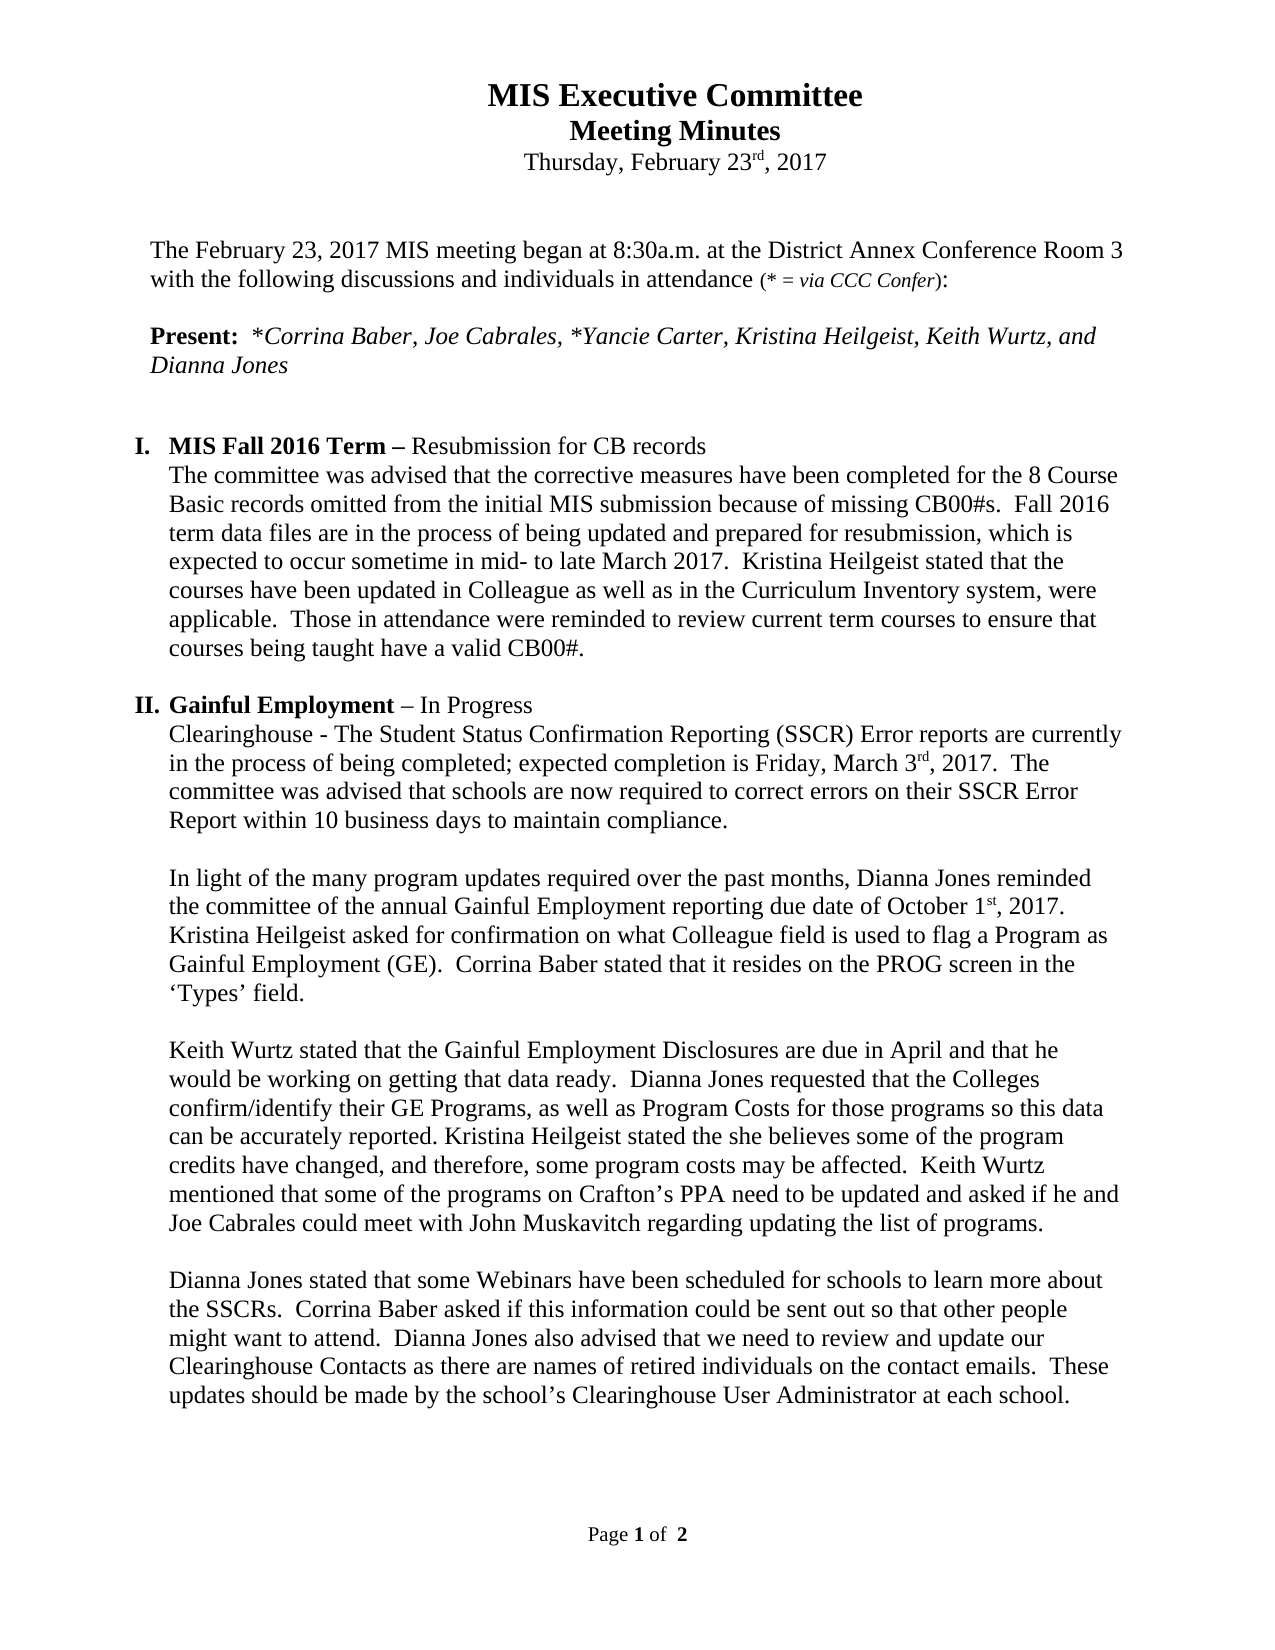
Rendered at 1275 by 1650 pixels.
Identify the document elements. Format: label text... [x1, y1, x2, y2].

text In light of the many program updates required over the past months, Dianna Jones reminded the committee of the annual Gainful Employment reporting due date of October 1st, 2017. Kristina Heilgeist asked for confirmation on what Colleague field is used to flag a Program as Gainful Employment (GE). Corrina Baber stated that it resides on the PROG screen in the ‘Types’ field. [169, 863, 1125, 1006]
list MIS Fall 2016 Term – Resubmission for CB records [134, 431, 1125, 460]
text Dianna Jones stated that some Webinars have been scheduled for schools to learn more about the SSCRs. Corrina Baber asked if this information could be sent out so that other people might want to attend. Dianna Jones also advised that we need to review and update our Clearinghouse Contacts as there are names of retired individuals on the contact emails. These updates should be made by the school’s Clearinghouse User Administrator at each school. [169, 1265, 1125, 1409]
text The February 23, 2017 MIS meeting began at 8:30a.m. at the District Annex Conference Room 3 with the following discussions and individuals in attendance (* = via CCC Confer): [150, 235, 1125, 292]
text The committee was advised that the corrective measures have been completed for the 8 Course Basic records omitted from the initial MIS submission because of missing CB00#s. Fall 2016 term data files are in the process of being updated and prepared for resubmission, which is expected to occur sometime in mid- to late March 2017. Kristina Heilgeist stated that the courses have been updated in Colleague as well as in the Curriculum Inventory system, were applicable. Those in attendance were reminded to review current term courses to ensure that courses being taught have a valid CB00#. [169, 460, 1125, 661]
text Clearinghouse - The Student Status Confirmation Reporting (SSCR) Error reports are currently in the process of being completed; expected completion is Friday, March 3rd, 2017. The committee was advised that schools are now required to correct errors on their SSCR Error Report within 10 business days to maintain compliance. [169, 719, 1125, 834]
text Keith Wurtz stated that the Gainful Employment Disclosures are due in April and that he would be working on getting that data ready. Dianna Jones requested that the Colleges confirm/identify their GE Programs, as well as Program Costs for those programs so this data can be accurately reported. Kristina Heilgeist stated the she believes some of the program credits have changed, and therefore, some program costs may be affected. Keith Wurtz mentioned that some of the programs on Crafton’s PPA need to be updated and asked if he and Joe Cabrales could meet with John Muskavitch regarding updating the list of programs. [169, 1035, 1125, 1236]
list Gainful Employment – In Progress [134, 690, 1125, 719]
text Present: *Corrina Baber, Joe Cabrales, *Yancie Carter, Kristina Heilgeist, Keith Wurtz, and Dianna Jones [150, 321, 1172, 379]
